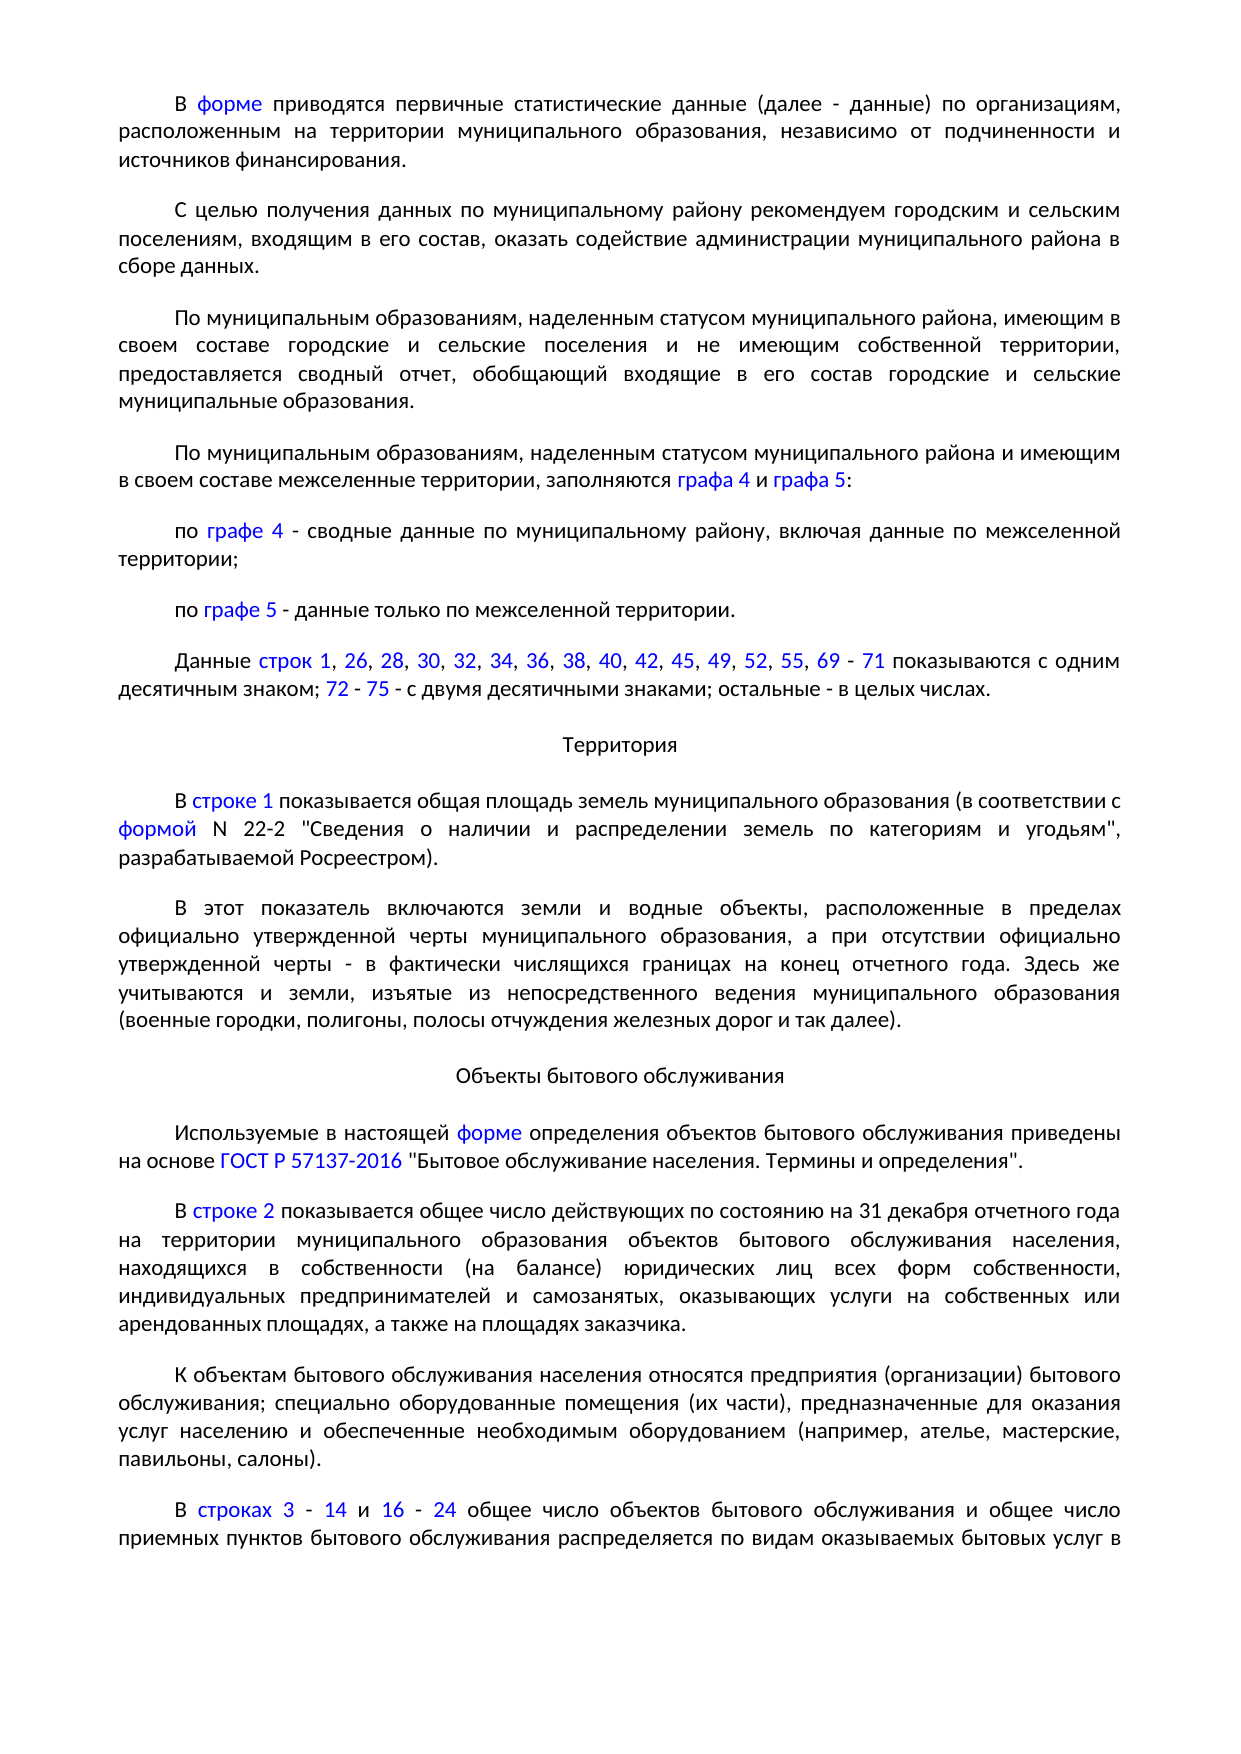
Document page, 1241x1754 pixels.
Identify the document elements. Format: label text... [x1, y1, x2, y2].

text по графе 4 - сводные данные по муниципальному району, включая данные по межселенной территории; [118, 517, 1122, 573]
text Территория [118, 731, 1122, 758]
text Данные строк 1, 26, 28, 30, 32, 34, 36, 38, 40, 42, 45, 49, 52, 55, 69 - 71 показываются с одним десятичным знаком; 72 - 75 - с двумя десятичными знаками; остальные - в целых числах. [118, 646, 1122, 702]
text По муниципальным образованиям, наделенным статусом муниципального района и имеющим в своем составе межселенные территории, заполняются графа 4 и графа 5: [118, 438, 1122, 494]
text В строке 2 показывается общее число действующих по состоянию на 31 декабря отчетного года на территории муниципального образования объектов бытового обслуживания населения, находящихся в собственности (на балансе) юридических лиц всех форм собственности, индивидуальных предпринимателей и самозанятых, оказывающих услуги на собственных или арендованных площадях, а также на площадях заказчика. [118, 1197, 1122, 1337]
text С целью получения данных по муниципальному району рекомендуем городским и сельским поселениям, входящим в его состав, оказать содействие администрации муниципального района в сборе данных. [118, 196, 1122, 280]
text К объектам бытового обслуживания населения относятся предприятия (организации) бытового обслуживания; специально оборудованные помещения (их части), предназначенные для оказания услуг населению и обеспеченные необходимым оборудованием (например, ателье, мастерские, павильоны, салоны). [118, 1360, 1122, 1472]
text Объекты бытового обслуживания [118, 1062, 1122, 1090]
text По муниципальным образованиям, наделенным статусом муниципального района, имеющим в своем составе городские и сельские поселения и не имеющим собственной территории, предоставляется сводный отчет, обобщающий входящие в его состав городские и сельские муниципальные образования. [118, 303, 1122, 415]
text В этот показатель включаются земли и водные объекты, расположенные в пределах официально утвержденной черты муниципального образования, а при отсутствии официально утвержденной черты - в фактически числящихся границах на конец отчетного года. Здесь же учитываются и земли, изъятые из непосредственного ведения муниципального образования (военные городки, полигоны, полосы отчуждения железных дорог и так далее). [118, 893, 1122, 1034]
text В форме приводятся первичные статистические данные (далее - данные) по организациям, расположенным на территории муниципального образования, независимо от подчиненности и источников финансирования. [118, 89, 1122, 173]
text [118, 1495, 1122, 1551]
text Используемые в настоящей форме определения объектов бытового обслуживания приведены на основе ГОСТ Р 57137-2016 "Бытовое обслуживание населения. Термины и определения". [118, 1118, 1122, 1174]
text В строке 1 показывается общая площадь земель муниципального образования (в соответствии с формой N 22-2 "Сведения о наличии и распределении земель по категориям и угодьям", разрабатываемой Росреестром). [118, 787, 1122, 871]
text по графе 5 - данные только по межселенной территории. [118, 596, 1122, 623]
